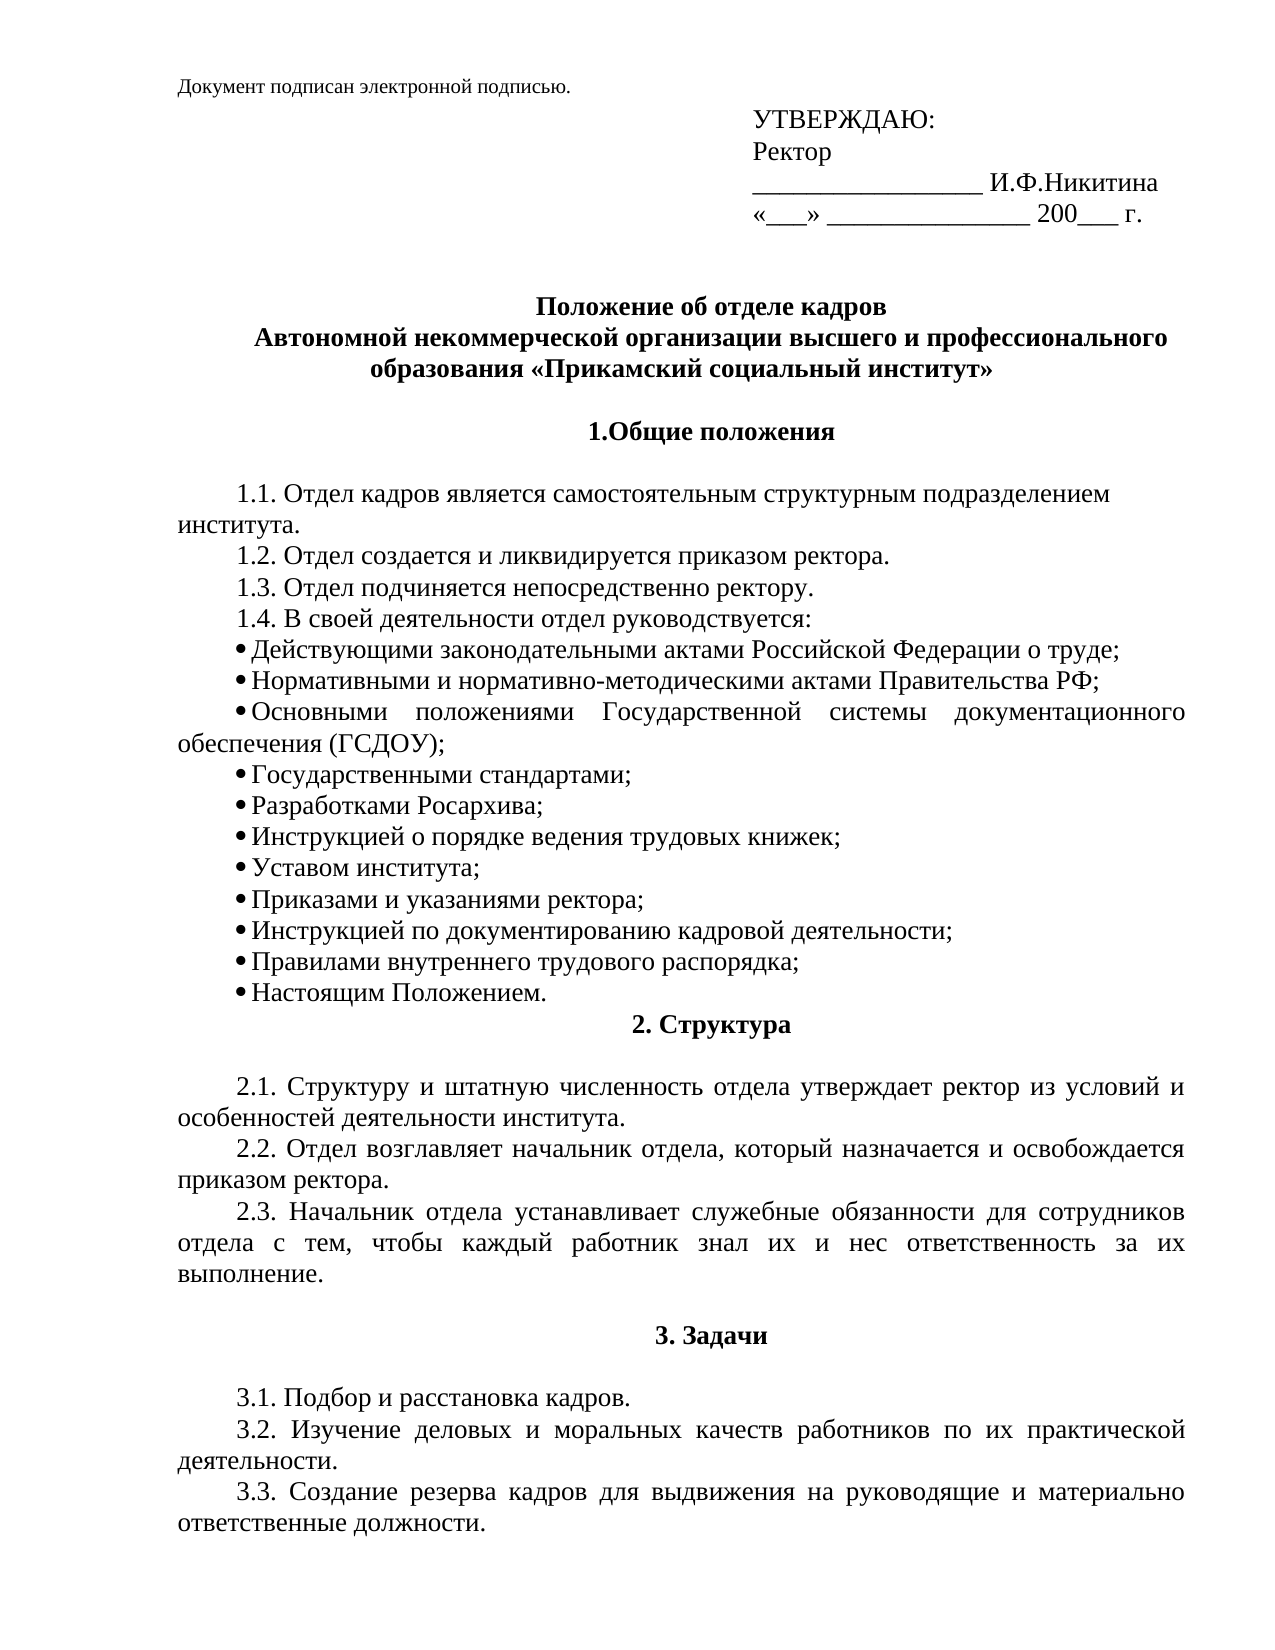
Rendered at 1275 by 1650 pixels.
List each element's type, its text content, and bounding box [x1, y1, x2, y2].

text 1.3. Отдел подчиняется непосредственно ректору. [177, 571, 1186, 602]
text 1.1. Отдел кадров является самостоятельным структурным подразделением института. [177, 477, 1186, 539]
list Нормативными и нормативно-методическими актами Правительства РФ; [177, 664, 1186, 695]
text 2. Структура [177, 1008, 1186, 1039]
text Автономной некоммерческой организации высшего и профессионального образования «Прикамский социальный институт» [177, 321, 1186, 384]
text Ректор [693, 134, 1186, 166]
text 1.4. В своей деятельности отдел руководствуется: [177, 602, 1186, 633]
text 1.2. Отдел создается и ликвидируется приказом ректора. [177, 539, 1186, 571]
text 1.Общие положения [177, 415, 1186, 446]
list Государственными стандартами; [177, 758, 1186, 789]
text 3.1. Подбор и расстановка кадров. [177, 1382, 1186, 1413]
text 3. Задачи [177, 1319, 1186, 1350]
list Основными положениями Государственной системы документационного обеспечения (ГСДОУ); [177, 695, 1186, 758]
text 3.2. Изучение деловых и моральных качеств работников по их практической деятельности. [177, 1413, 1186, 1475]
list Действующими законодательными актами Российской Федерации о труде; [177, 633, 1186, 664]
list Разработками Росархива; [177, 789, 1186, 820]
text Положение об отделе кадров [177, 290, 1186, 321]
list Инструкцией о порядке ведения трудовых книжек; [177, 820, 1186, 852]
text 2.1. Структуру и штатную численность отдела утверждает ректор из условий и особенностей деятельности института. [177, 1070, 1186, 1132]
list Инструкцией по документированию кадровой деятельности; [177, 914, 1186, 945]
text _________________ И.Ф.Никитина [693, 166, 1186, 197]
text 2.2. Отдел возглавляет начальник отдела, который назначается и освобождается приказом ректора. [177, 1132, 1186, 1195]
list Приказами и указаниями ректора; [177, 883, 1186, 914]
list Уставом института; [177, 852, 1186, 883]
list Правилами внутреннего трудового распорядка; [177, 945, 1186, 977]
text 3.3. Создание резерва кадров для выдвижения на руководящие и материально ответственные должности. [177, 1475, 1186, 1537]
text УТВЕРЖДАЮ: [693, 103, 1186, 134]
list Настоящим Положением. [177, 977, 1186, 1008]
text 2.3. Начальник отдела устанавливает служебные обязанности для сотрудников отдела с тем, чтобы каждый работник знал их и нес ответственность за их выполнение. [177, 1195, 1186, 1288]
text «___» _______________ 200___ г. [693, 197, 1186, 228]
